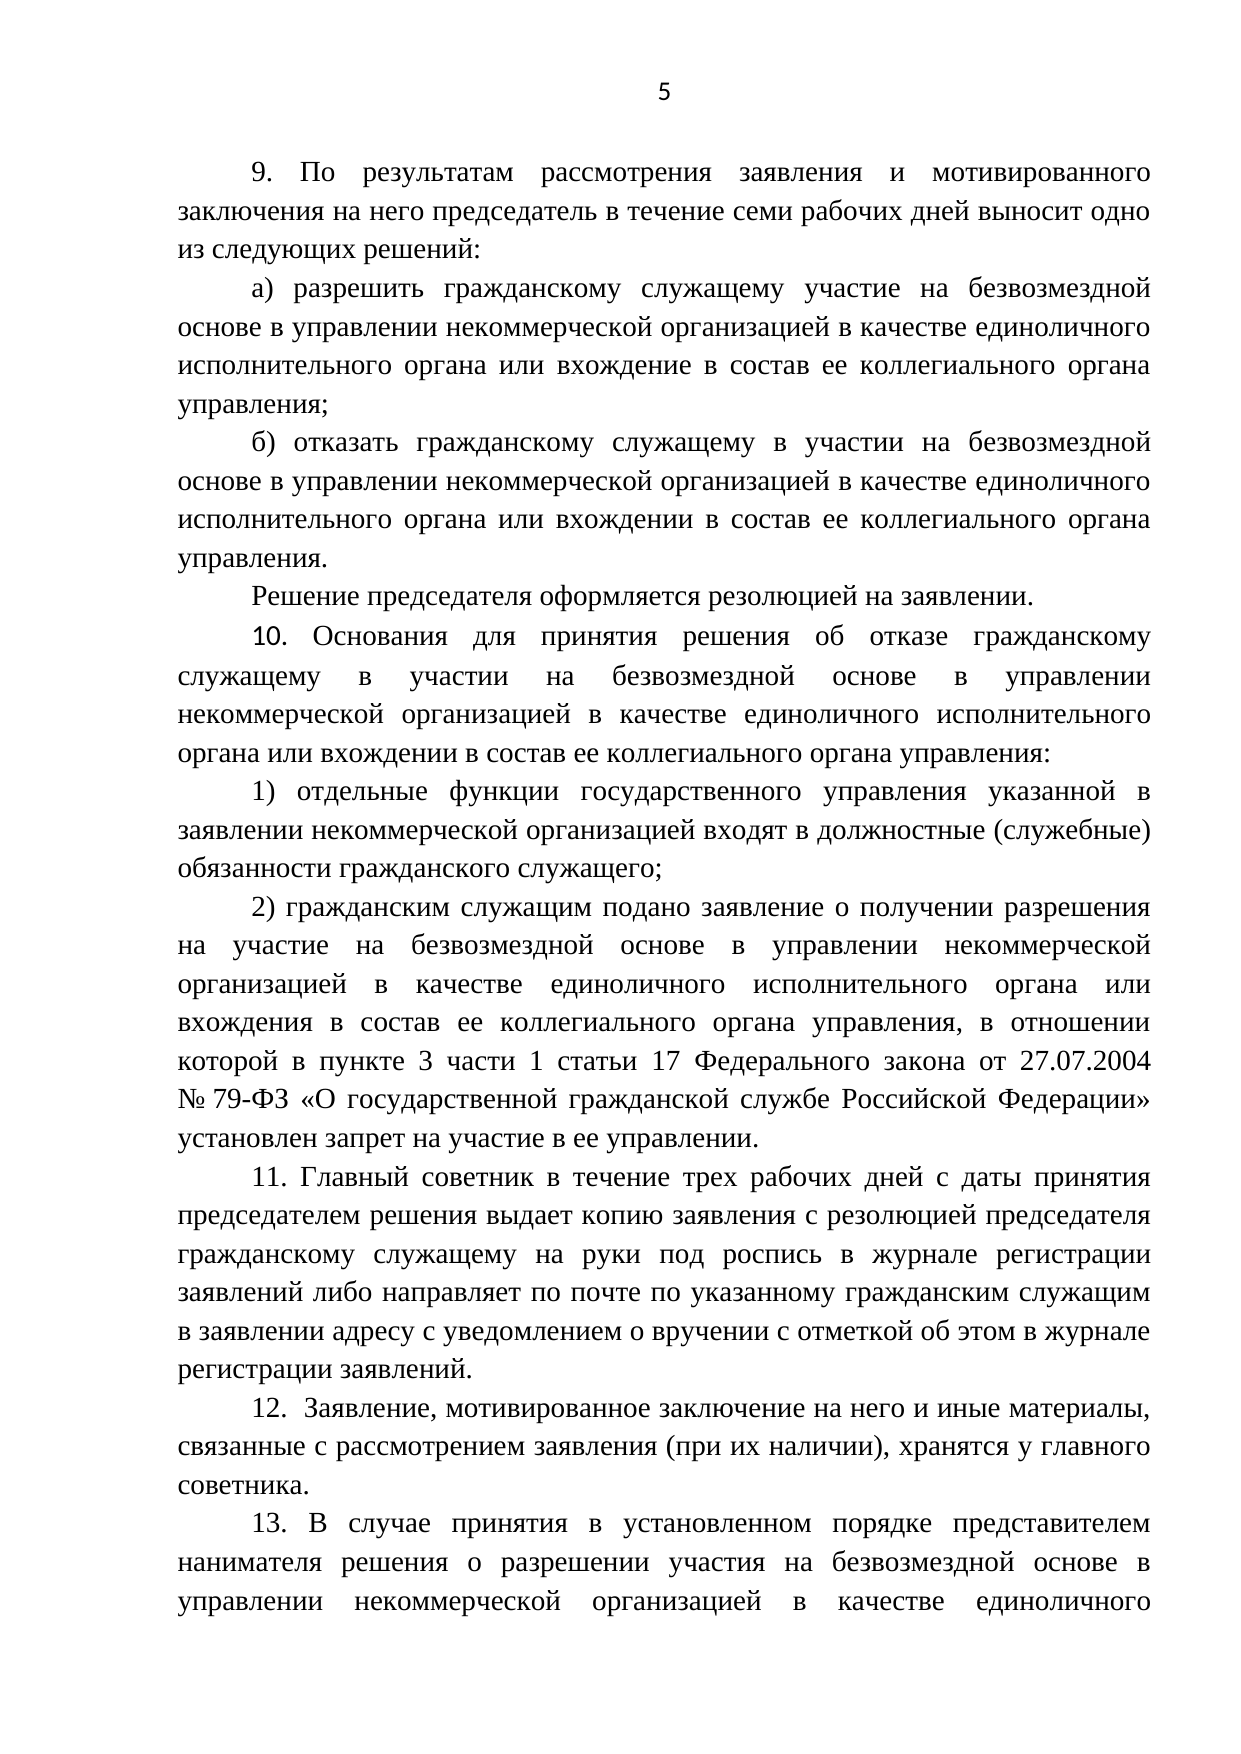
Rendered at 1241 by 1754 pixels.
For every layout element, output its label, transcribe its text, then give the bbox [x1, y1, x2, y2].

text 9. По результатам рассмотрения заявления и мотивированного заключения на него председатель в течение семи рабочих дней выносит одно из следующих решений: [177, 154, 1152, 265]
text 12. Заявление, мотивированное заключение на него и иные материалы, связанные с рассмотрением заявления (при их наличии), хранятся у главного советника. [177, 1390, 1152, 1501]
text а) разрешить гражданскому служащему участие на безвозмездной основе в управлении некоммерческой организацией в качестве единоличного исполнительного органа или вхождение в состав ее коллегиального органа управления; [177, 270, 1152, 419]
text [177, 1506, 1152, 1616]
text 10. Основания для принятия решения об отказе гражданскому служащему в участии на безвозмездной основе в управлении некоммерческой организацией в качестве единоличного исполнительного органа или вхождении в состав ее коллегиального органа управления: [177, 617, 1152, 768]
text 1) отдельные функции государственного управления указанной в заявлении некоммерческой организацией входят в должностные (служебные) обязанности гражданского служащего; [177, 773, 1152, 884]
text б) отказать гражданскому служащему в участии на безвозмездной основе в управлении некоммерческой организацией в качестве единоличного исполнительного органа или вхождении в состав ее коллегиального органа управления. [177, 424, 1152, 573]
text 11. Главный советник в течение трех рабочих дней с даты принятия председателем решения выдает копию заявления с резолюцией председателя гражданскому служащему на руки под роспись в журнале регистрации заявлений либо направляет по почте по указанному гражданским служащим в заявлении адресу с уведомлением о вручении с отметкой об этом в журнале регистрации заявлений. [177, 1159, 1152, 1385]
text Решение председателя оформляется резолюцией на заявлении. [177, 578, 1152, 612]
text 2) гражданским служащим подано заявление о получении разрешения на участие на безвозмездной основе в управлении некоммерческой организацией в качестве единоличного исполнительного органа или вхождения в состав ее коллегиального органа управления, в отношении которой в пункте 3 части 1 статьи 17 Федерального закона от 27.07.2004 № 79-ФЗ «О государственной гражданской службе Российской Федерации» установлен запрет на участие в ее управлении. [177, 889, 1152, 1154]
